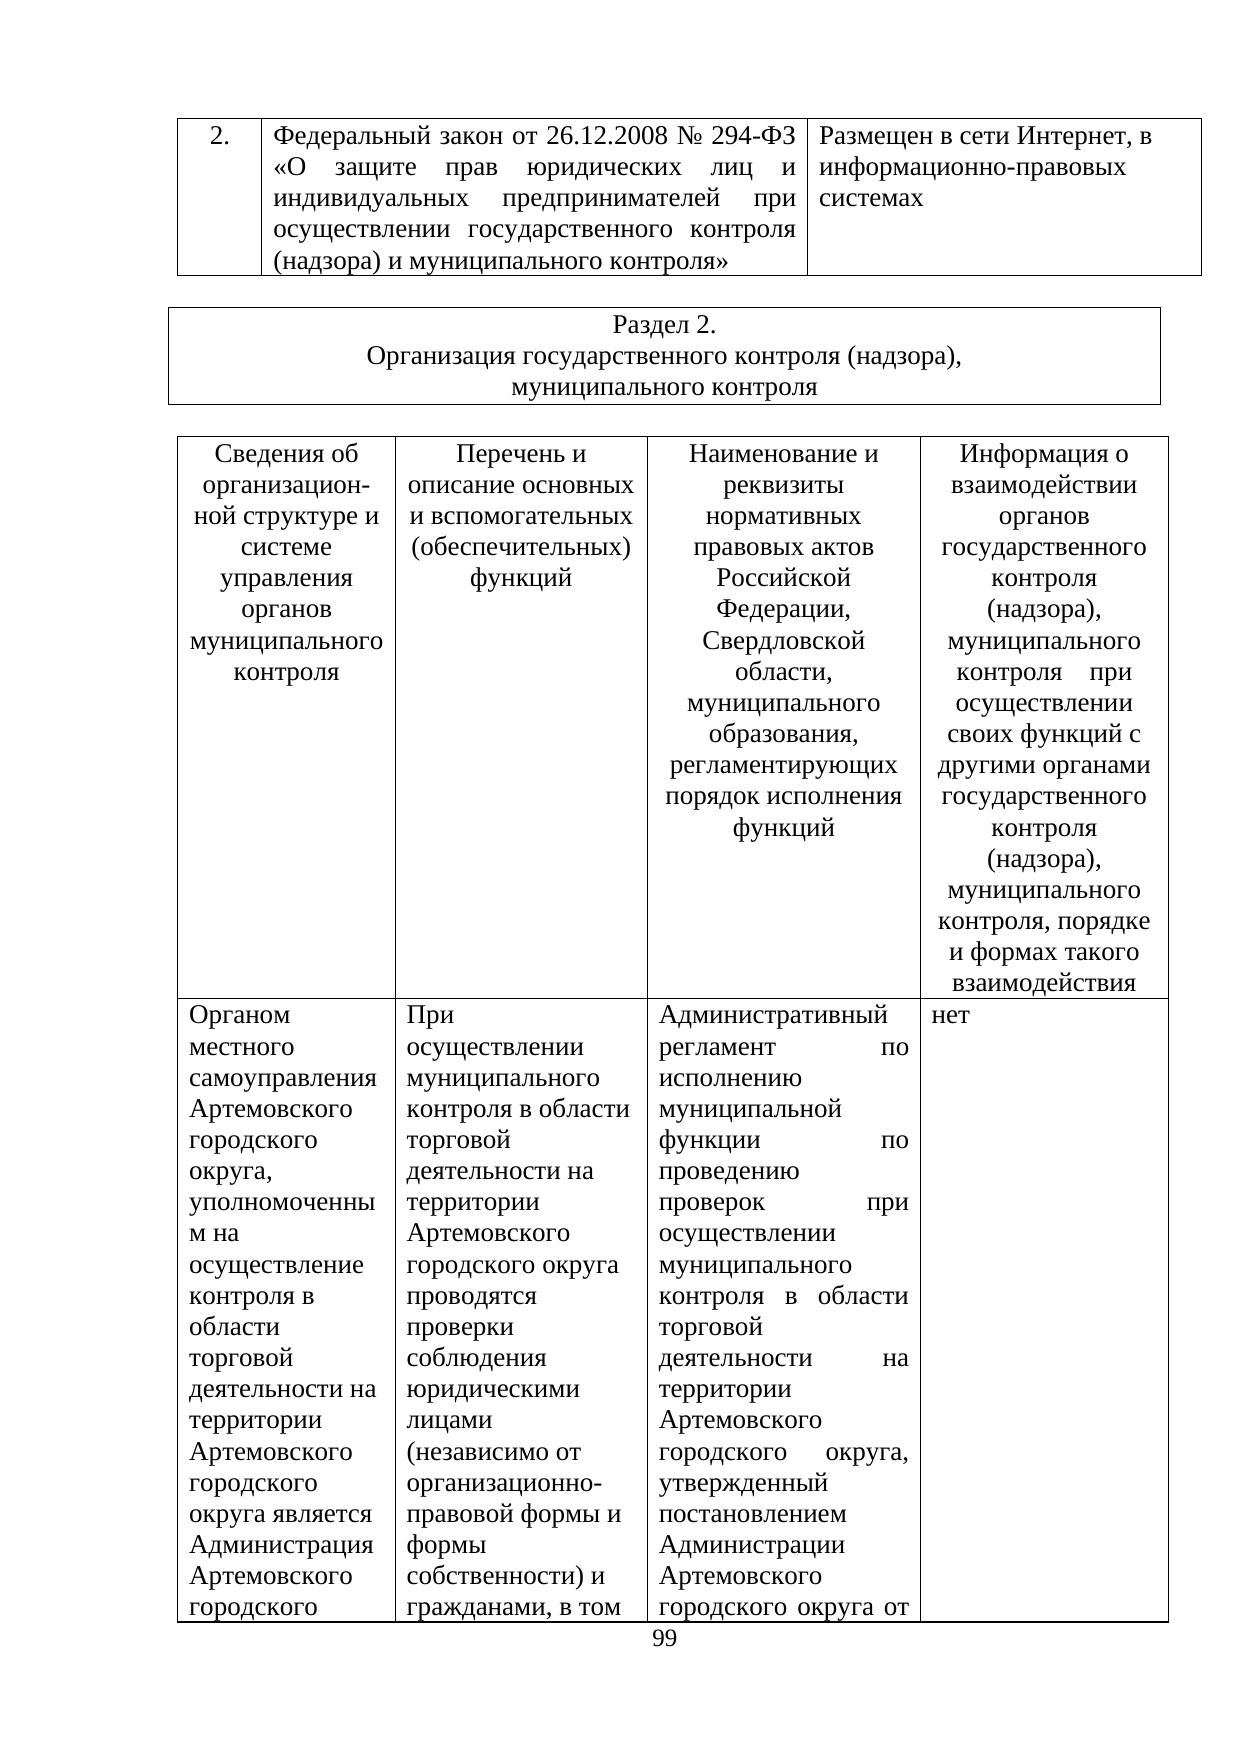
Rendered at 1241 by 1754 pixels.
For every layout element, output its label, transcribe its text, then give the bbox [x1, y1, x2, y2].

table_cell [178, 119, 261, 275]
text Раздел 2. [169, 308, 1160, 339]
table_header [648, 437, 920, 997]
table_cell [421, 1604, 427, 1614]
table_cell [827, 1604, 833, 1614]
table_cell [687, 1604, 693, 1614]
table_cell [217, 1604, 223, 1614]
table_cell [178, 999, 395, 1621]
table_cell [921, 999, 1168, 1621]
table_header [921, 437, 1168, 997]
text Организация государственного контроля (надзора), [177, 339, 1152, 369]
text муниципального контроля [169, 369, 1160, 404]
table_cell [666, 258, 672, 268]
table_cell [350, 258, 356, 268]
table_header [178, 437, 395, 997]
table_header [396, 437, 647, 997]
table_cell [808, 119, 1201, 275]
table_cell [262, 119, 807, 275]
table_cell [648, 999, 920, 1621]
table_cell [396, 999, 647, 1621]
